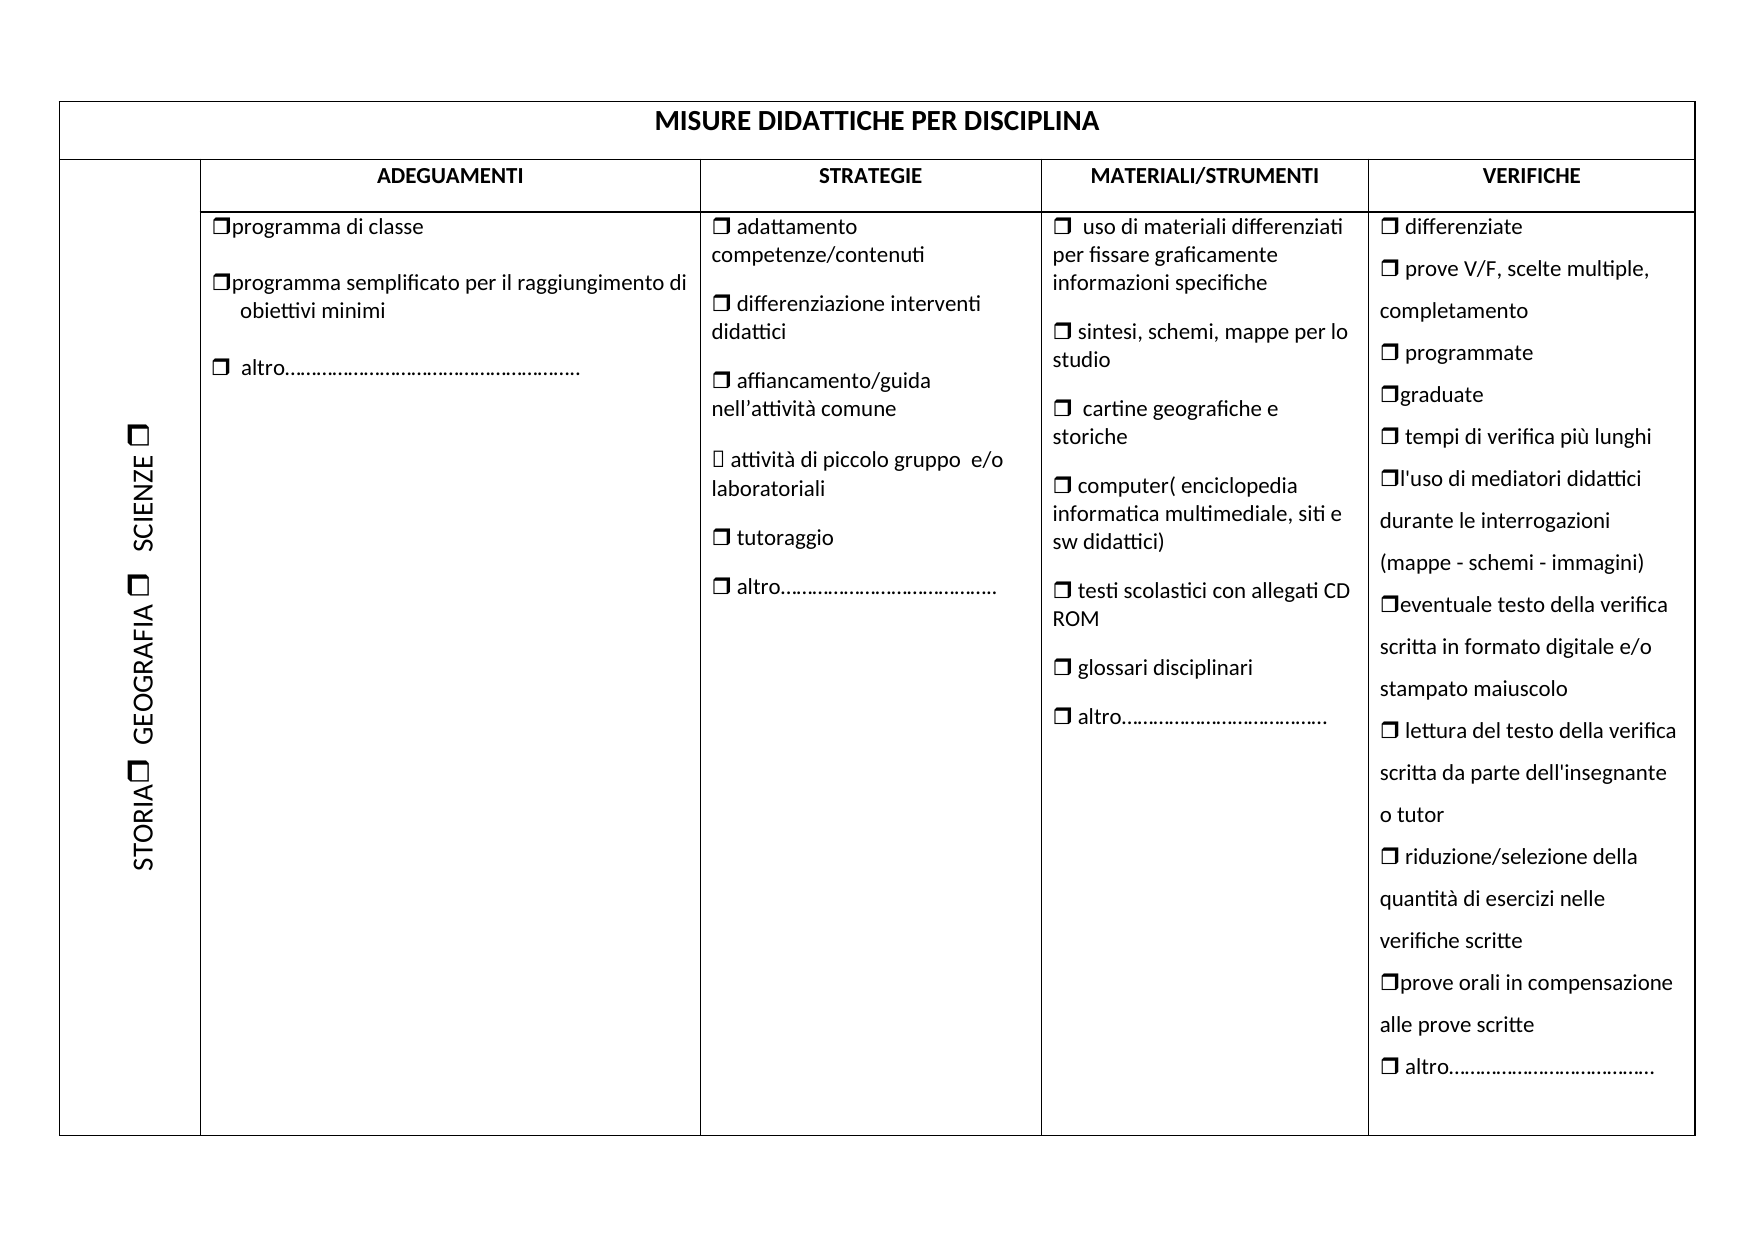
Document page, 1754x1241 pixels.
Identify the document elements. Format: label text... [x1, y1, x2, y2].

table_cell uso di materiali differenziati per fissare graficamente informazioni specifiche sintesi, schemi, mappe per lo studio cartine geografiche e storiche computer( enciclopedia informatica multimediale, siti e sw didattici) testi scolastici con allegati CD ROM glossari disciplinari altro………………………………… [1042, 213, 1368, 1135]
table_header MISURE DIDATTICHE PER DISCIPLINA [60, 102, 1694, 158]
table_cell ADEGUAMENTI [201, 160, 700, 211]
table_cell STRATEGIE [701, 160, 1041, 211]
table_cell VERIFICHE [1369, 160, 1694, 211]
table_cell STORIA GEOGRAFIA SCIENZE [60, 160, 200, 1135]
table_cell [201, 213, 700, 1135]
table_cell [701, 213, 1041, 1135]
table_cell MATERIALI/STRUMENTI [1042, 160, 1368, 211]
table_cell differenziate prove V/F, scelte multiple, completamento programmate graduate tempi di verifica più lunghi l'uso di mediatori didattici durante le interrogazioni (mappe - schemi - immagini) eventuale testo della verifica scritta in formato digitale e/o stampato maiuscolo lettura del testo della verifica scritta da parte dell'insegnante o tutor riduzione/selezione della quantità di esercizi nelle verifiche scritte prove orali in compensazione alle prove scritte altro………………………………… [1369, 213, 1694, 1135]
